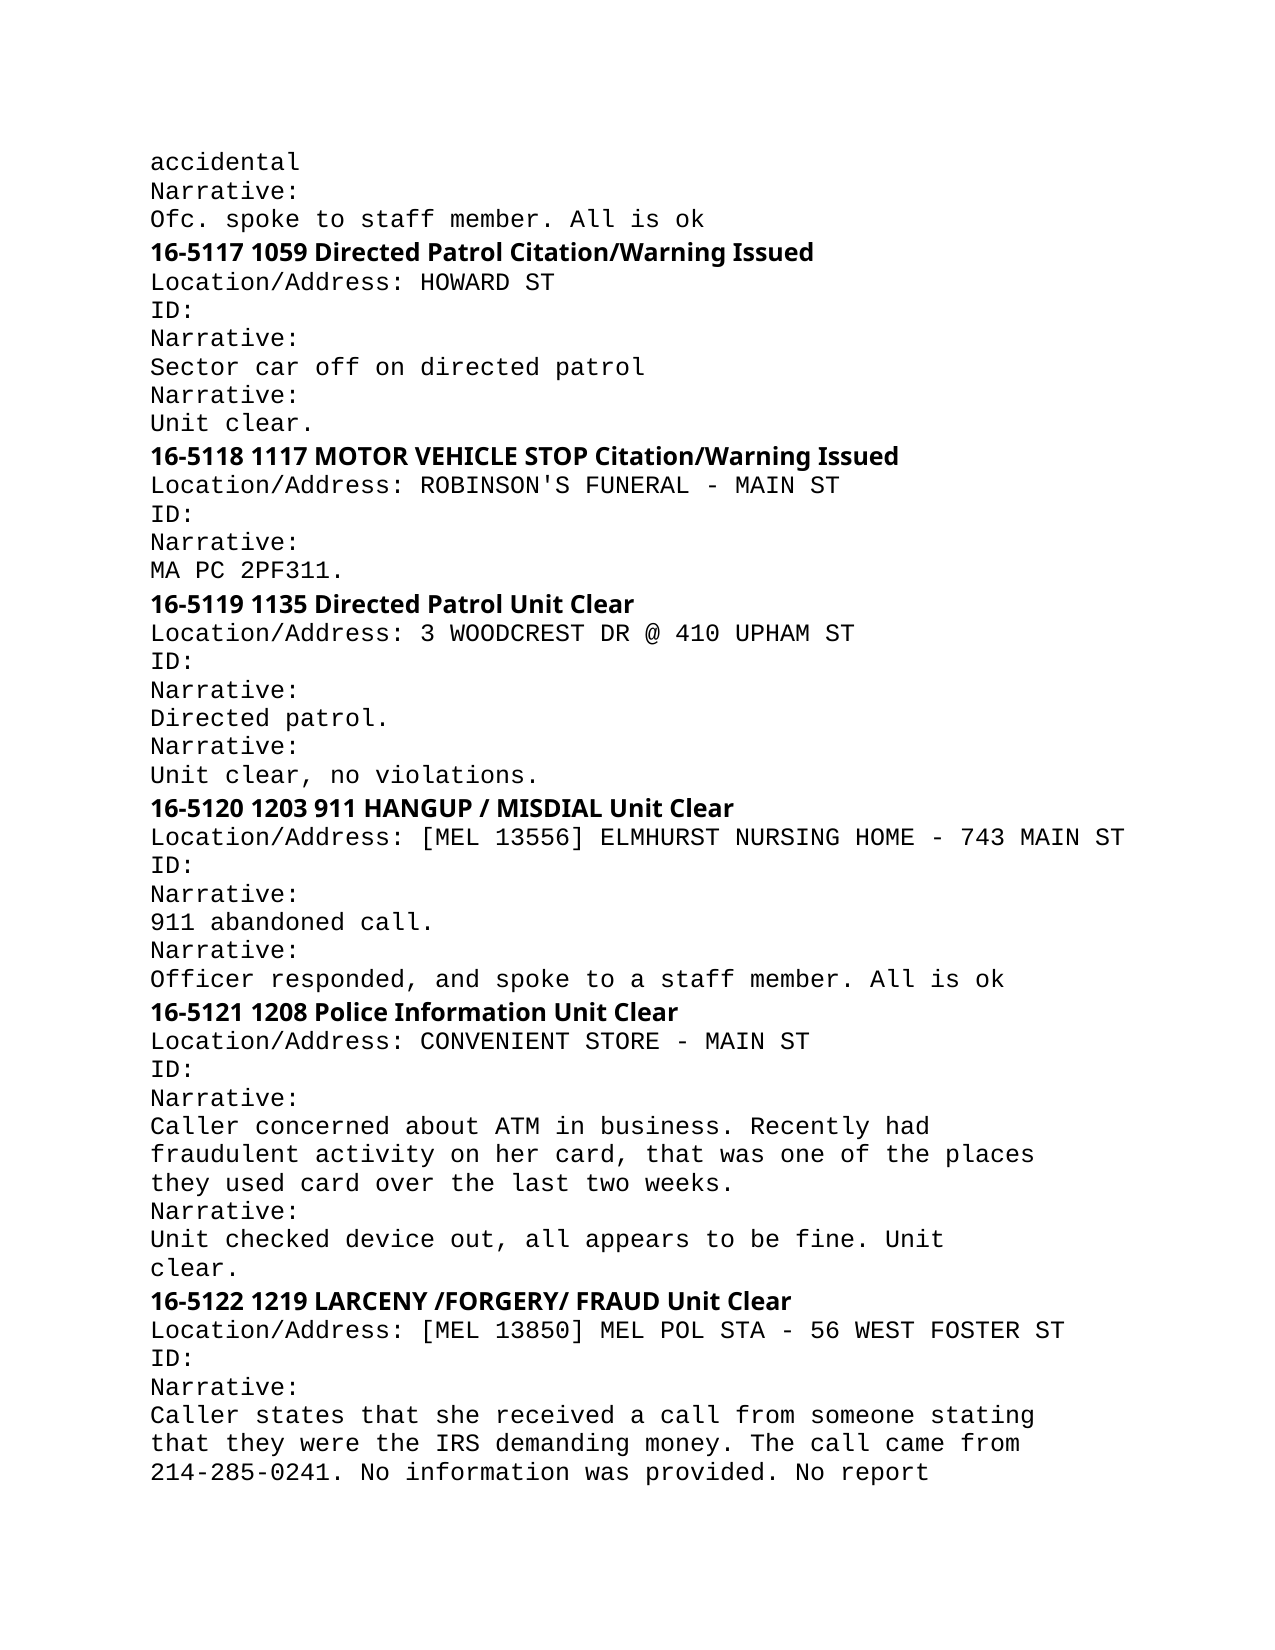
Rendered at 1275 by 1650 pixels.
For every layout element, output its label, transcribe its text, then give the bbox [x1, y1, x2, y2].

text Location/Address: ROBINSON'S FUNERAL - MAIN ST [150, 473, 1125, 501]
text 16-5118 1117 MOTOR VEHICLE STOP Citation/Warning Issued [150, 439, 1125, 473]
text Caller states that she received a call from someone stating [150, 1403, 1125, 1431]
text ID: [150, 649, 1125, 677]
text Ofc. spoke to staff member. All is ok [150, 207, 1125, 235]
text 16-5121 1208 Police Information Unit Clear [150, 994, 1125, 1029]
text Location/Address: [MEL 13850] MEL POL STA - 56 WEST FOSTER ST [150, 1318, 1125, 1346]
text Narrative: [150, 1199, 1125, 1227]
text Narrative: [150, 1085, 1125, 1114]
text 911 abandoned call. [150, 909, 1125, 938]
text Unit checked device out, all appears to be fine. Unit [150, 1227, 1125, 1255]
text that they were the IRS demanding money. The call came from [150, 1431, 1125, 1459]
text 16-5122 1219 LARCENY /FORGERY/ FRAUD Unit Clear [150, 1284, 1125, 1318]
text Caller concerned about ATM in business. Recently had [150, 1114, 1125, 1142]
text ID: [150, 501, 1125, 530]
text 16-5119 1135 Directed Patrol Unit Clear [150, 586, 1125, 621]
text Narrative: [150, 530, 1125, 558]
text Location/Address: [MEL 13556] ELMHURST NURSING HOME - 743 MAIN ST [150, 824, 1125, 853]
text they used card over the last two weeks. [150, 1170, 1125, 1199]
text ID: [150, 297, 1125, 326]
text 214-285-0241. No information was provided. No report [150, 1459, 1125, 1488]
text Location/Address: CONVENIENT STORE - MAIN ST [150, 1029, 1125, 1057]
text clear. [150, 1255, 1125, 1284]
text Narrative: [150, 677, 1125, 706]
text Sector car off on directed patrol [150, 354, 1125, 382]
text Narrative: [150, 938, 1125, 966]
text Narrative: [150, 1374, 1125, 1403]
text MA PC 2PF311. [150, 558, 1125, 586]
text ID: [150, 1057, 1125, 1085]
text Narrative: [150, 326, 1125, 354]
text Officer responded, and spoke to a staff member. All is ok [150, 966, 1125, 994]
text Location/Address: 3 WOODCREST DR @ 410 UPHAM ST [150, 621, 1125, 649]
text ID: [150, 1346, 1125, 1374]
text Narrative: [150, 734, 1125, 762]
text ID: [150, 853, 1125, 881]
text Location/Address: HOWARD ST [150, 269, 1125, 297]
text Narrative: [150, 178, 1125, 207]
text Narrative: [150, 382, 1125, 411]
text fraudulent activity on her card, that was one of the places [150, 1142, 1125, 1170]
text 16-5117 1059 Directed Patrol Citation/Warning Issued [150, 235, 1125, 269]
text Directed patrol. [150, 706, 1125, 734]
text Unit clear. [150, 411, 1125, 439]
text 16-5120 1203 911 HANGUP / MISDIAL Unit Clear [150, 791, 1125, 824]
text Unit clear, no violations. [150, 762, 1125, 791]
text Narrative: [150, 881, 1125, 909]
text accidental [150, 150, 1125, 178]
